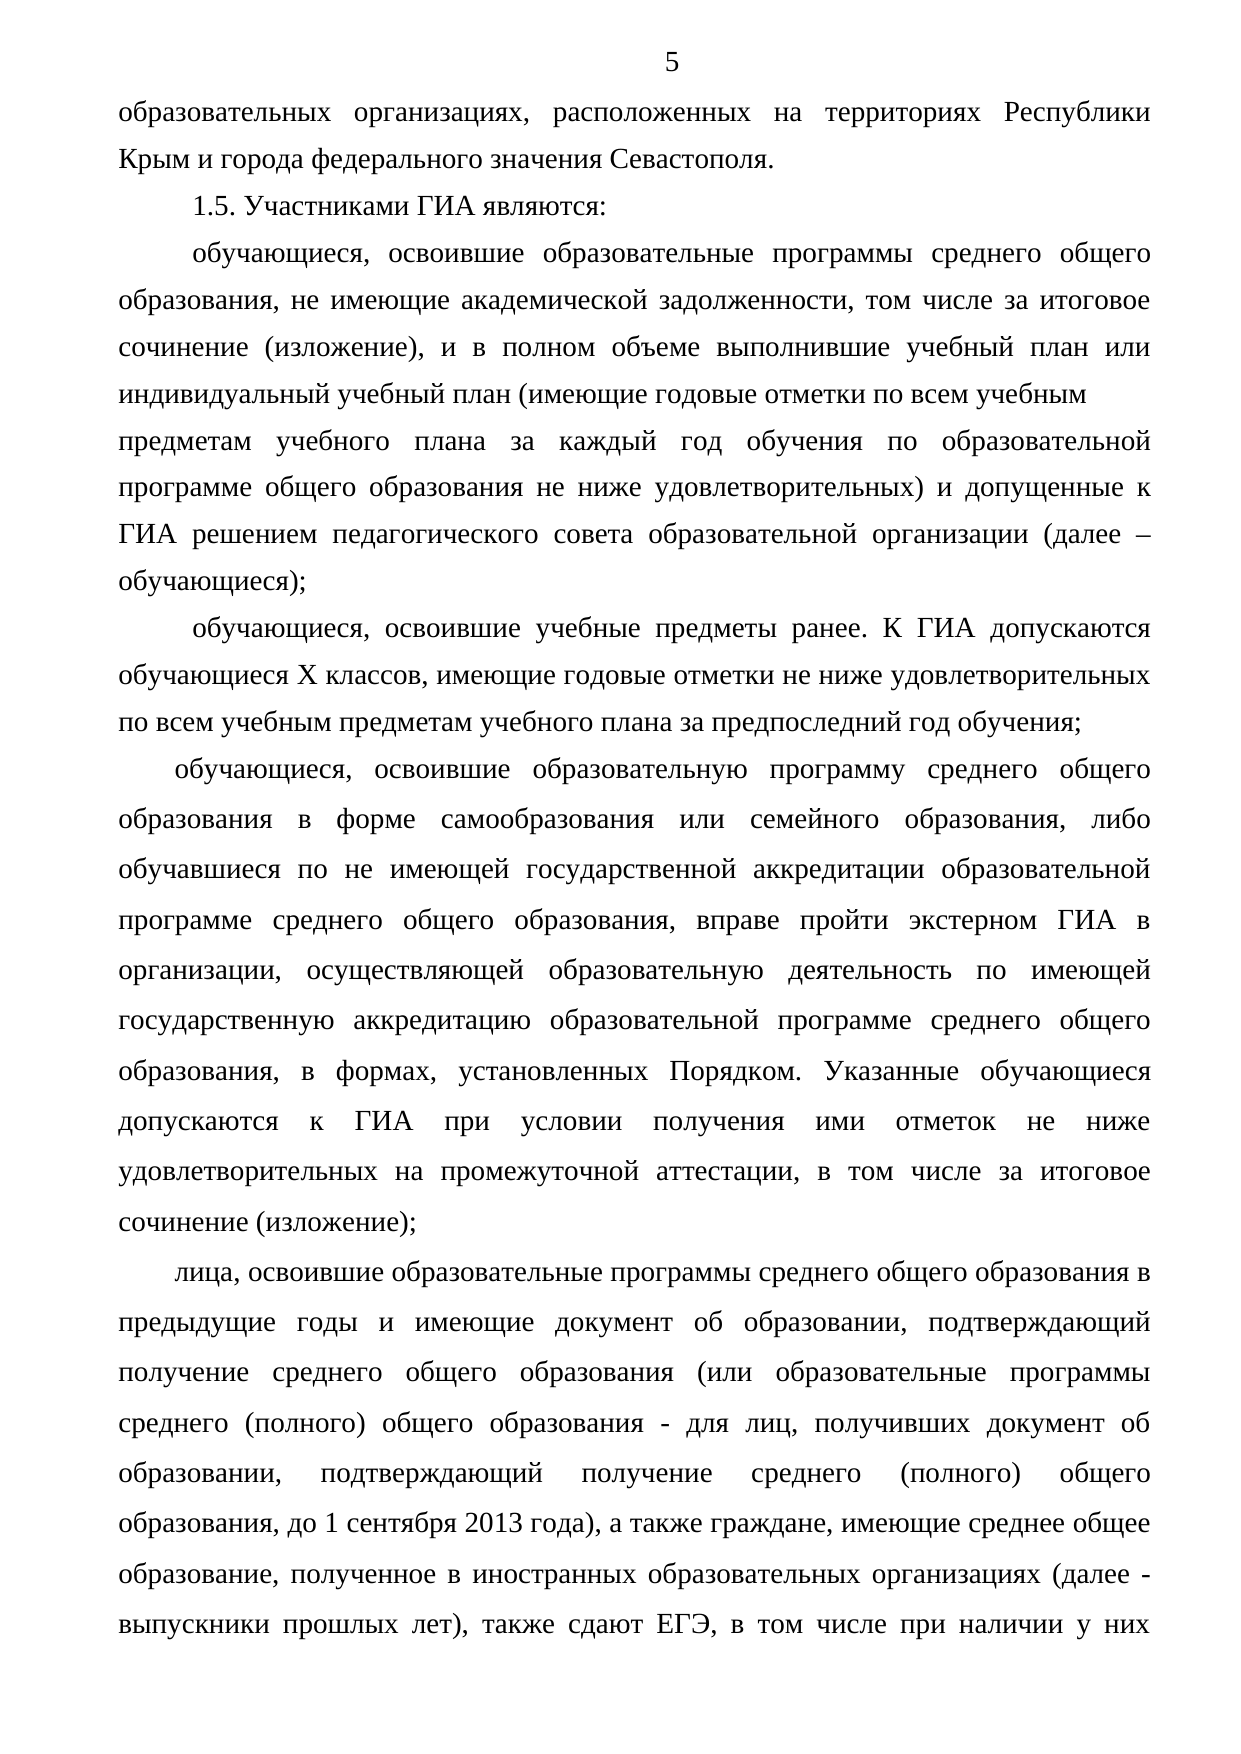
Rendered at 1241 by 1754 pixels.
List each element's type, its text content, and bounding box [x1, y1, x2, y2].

text предметам учебного плана за каждый год обучения по образовательной программе общего образования не ниже удовлетворительных) и допущенные к ГИА решением педагогического совета образовательной организации (далее – обучающиеся); [118, 423, 1152, 597]
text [118, 1254, 1152, 1640]
text обучающиеся, освоившие образовательные программы среднего общего образования, не имеющие академической задолженности, том числе за итоговое сочинение (изложение), и в полном объеме выполнившие учебный план или индивидуальный учебный план (имеющие годовые отметки по всем учебным [118, 235, 1152, 409]
text обучающиеся, освоившие учебные предметы ранее. К ГИА допускаются обучающиеся X классов, имеющие годовые отметки не ниже удовлетворительных по всем учебным предметам учебного плана за предпоследний год обучения; [118, 610, 1152, 737]
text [118, 94, 1152, 175]
text 1.5. Участниками ГИА являются: [118, 188, 1152, 222]
text обучающиеся, освоившие образовательную программу среднего общего образования в форме самообразования или семейного образования, либо обучавшиеся по не имеющей государственной аккредитации образовательной программе среднего общего образования, вправе пройти экстерном ГИА в организации, осуществляющей образовательную деятельность по имеющей государственную аккредитацию образовательной программе среднего общего образования, в формах, установленных Порядком. Указанные обучающиеся допускаются к ГИА при условии получения ими отметок не ниже удовлетворительных на промежуточной аттестации, в том числе за итоговое сочинение (изложение); [118, 751, 1152, 1237]
